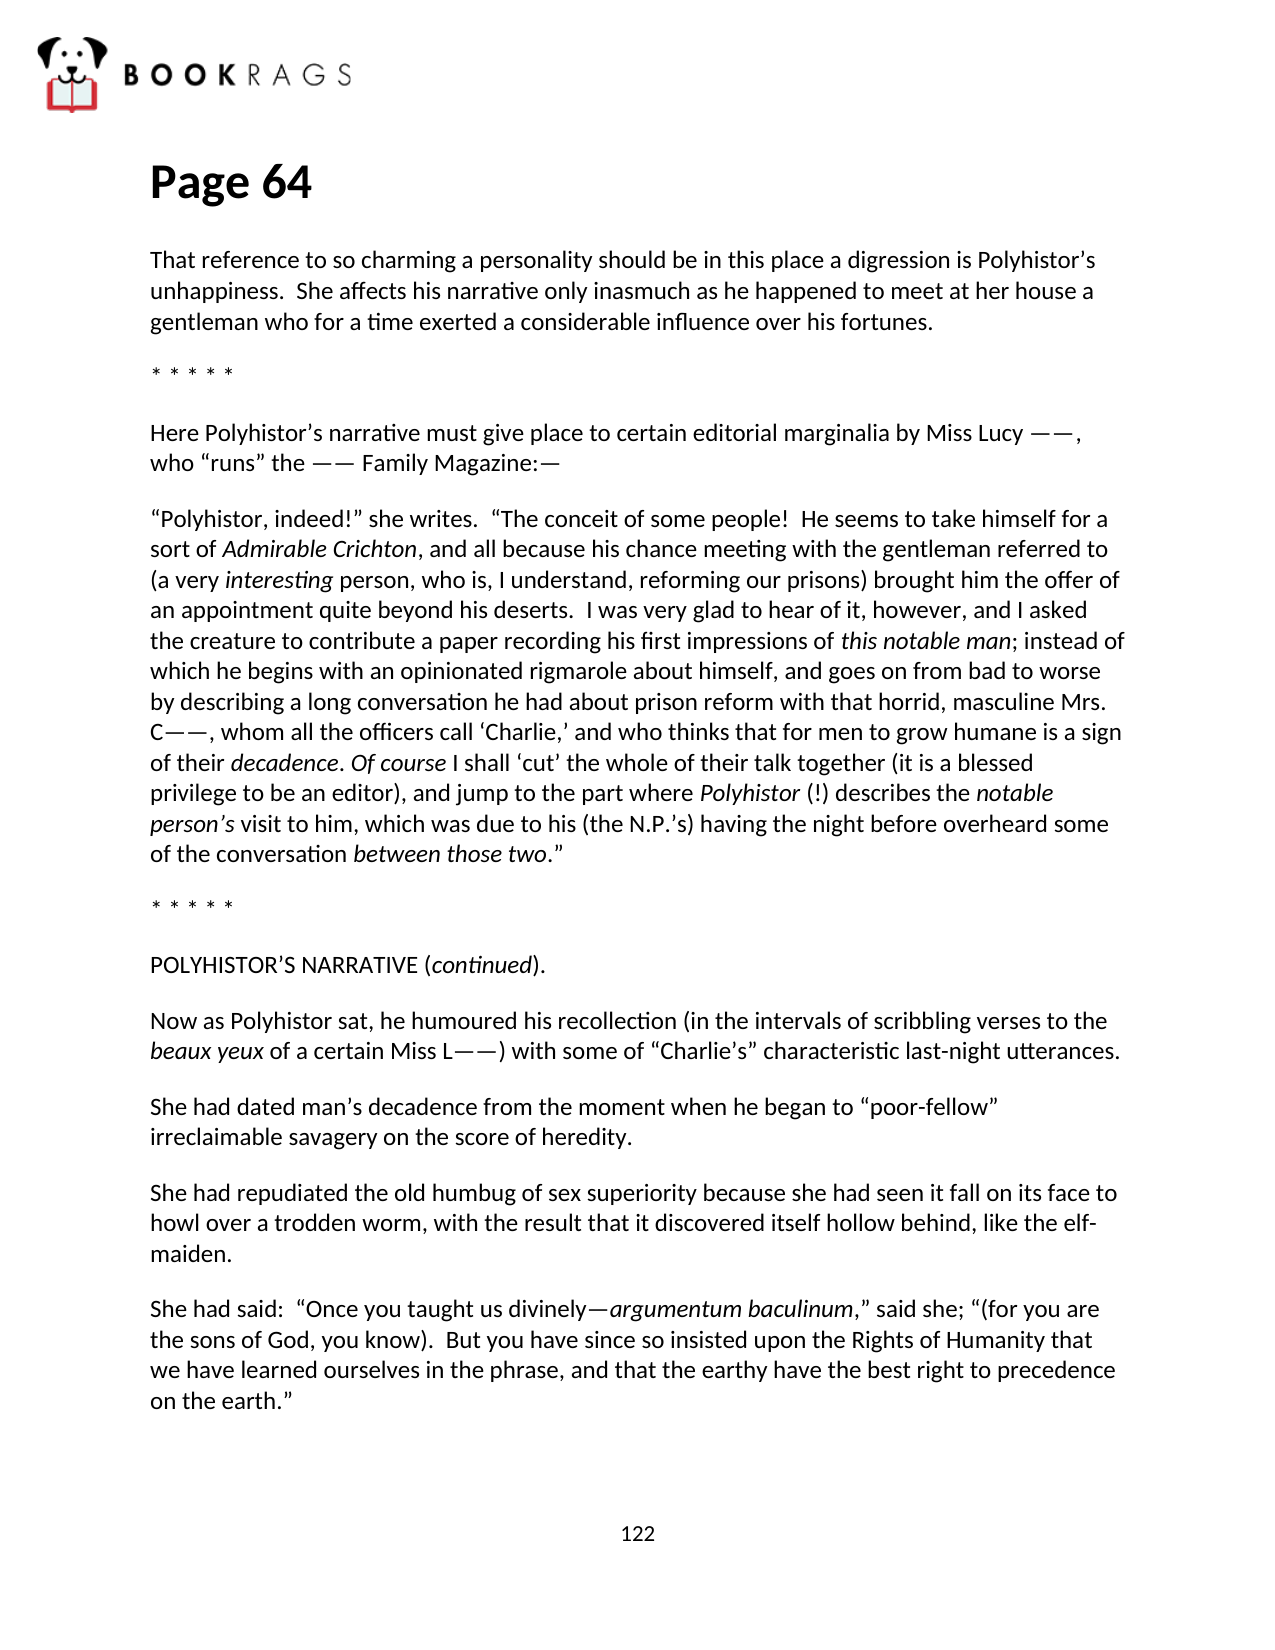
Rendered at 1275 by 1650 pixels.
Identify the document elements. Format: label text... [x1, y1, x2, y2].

text Here Polyhistor’s narrative must give place to certain editorial marginalia by Miss Lucy ——­, who “runs” the ——­ Family Magazine:—­ [150, 417, 1125, 478]
text Page 64 [150, 150, 1125, 211]
picture [37, 37, 351, 113]
text POLYHISTOR’S NARRATIVE (continued). [150, 949, 1125, 980]
text * * * * * [150, 361, 1125, 392]
text She had dated man’s decadence from the moment when he began to “poor-fellow” irreclaimable savagery on the score of heredity. [150, 1091, 1125, 1152]
text “Polyhistor, indeed!” she writes. “The conceit of some people! He seems to take himself for a sort of Admirable Crichton, and all because his chance meeting with the gentleman referred to (a very interesting person, who is, I understand, reforming our prisons) brought him the offer of an appointment quite beyond his deserts. I was very glad to hear of it, however, and I asked the creature to contribute a paper recording his first impressions of this notable man; instead of which he begins with an opinionated rigmarole about himself, and goes on from bad to worse by describing a long conversation he had about prison reform with that horrid, masculine Mrs. C——­, whom all the officers call ‘Charlie,’ and who thinks that for men to grow humane is a sign of their decadence. Of course I shall ‘cut’ the whole of their talk together (it is a blessed privilege to be an editor), and jump to the part where Polyhistor (!) describes the notable person’s visit to him, which was due to his (the N.P.’s) having the night before overheard some of the conversation between those two.” [150, 503, 1125, 869]
text She had said: “Once you taught us divinely—­argumentum baculinum,” said she; “(for you are the sons of God, you know). But you have since so insisted upon the Rights of Humanity that we have learned ourselves in the phrase, and that the earthy have the best right to precedence on the earth.” [150, 1294, 1125, 1416]
text Now as Polyhistor sat, he humoured his recollection (in the intervals of scribbling verses to the beaux yeux of a certain Miss L——­) with some of “Charlie’s” characteristic last-night utterances. [150, 1005, 1125, 1066]
text * * * * * [150, 894, 1125, 924]
text That reference to so charming a personality should be in this place a digression is Polyhistor’s unhappiness. She affects his narrative only inasmuch as he happened to meet at her house a gentleman who for a time exerted a considerable influence over his fortunes. [150, 244, 1125, 336]
text She had repudiated the old humbug of sex superiority because she had seen it fall on its face to howl over a trodden worm, with the result that it discovered itself hollow behind, like the elf-maiden. [150, 1177, 1125, 1269]
